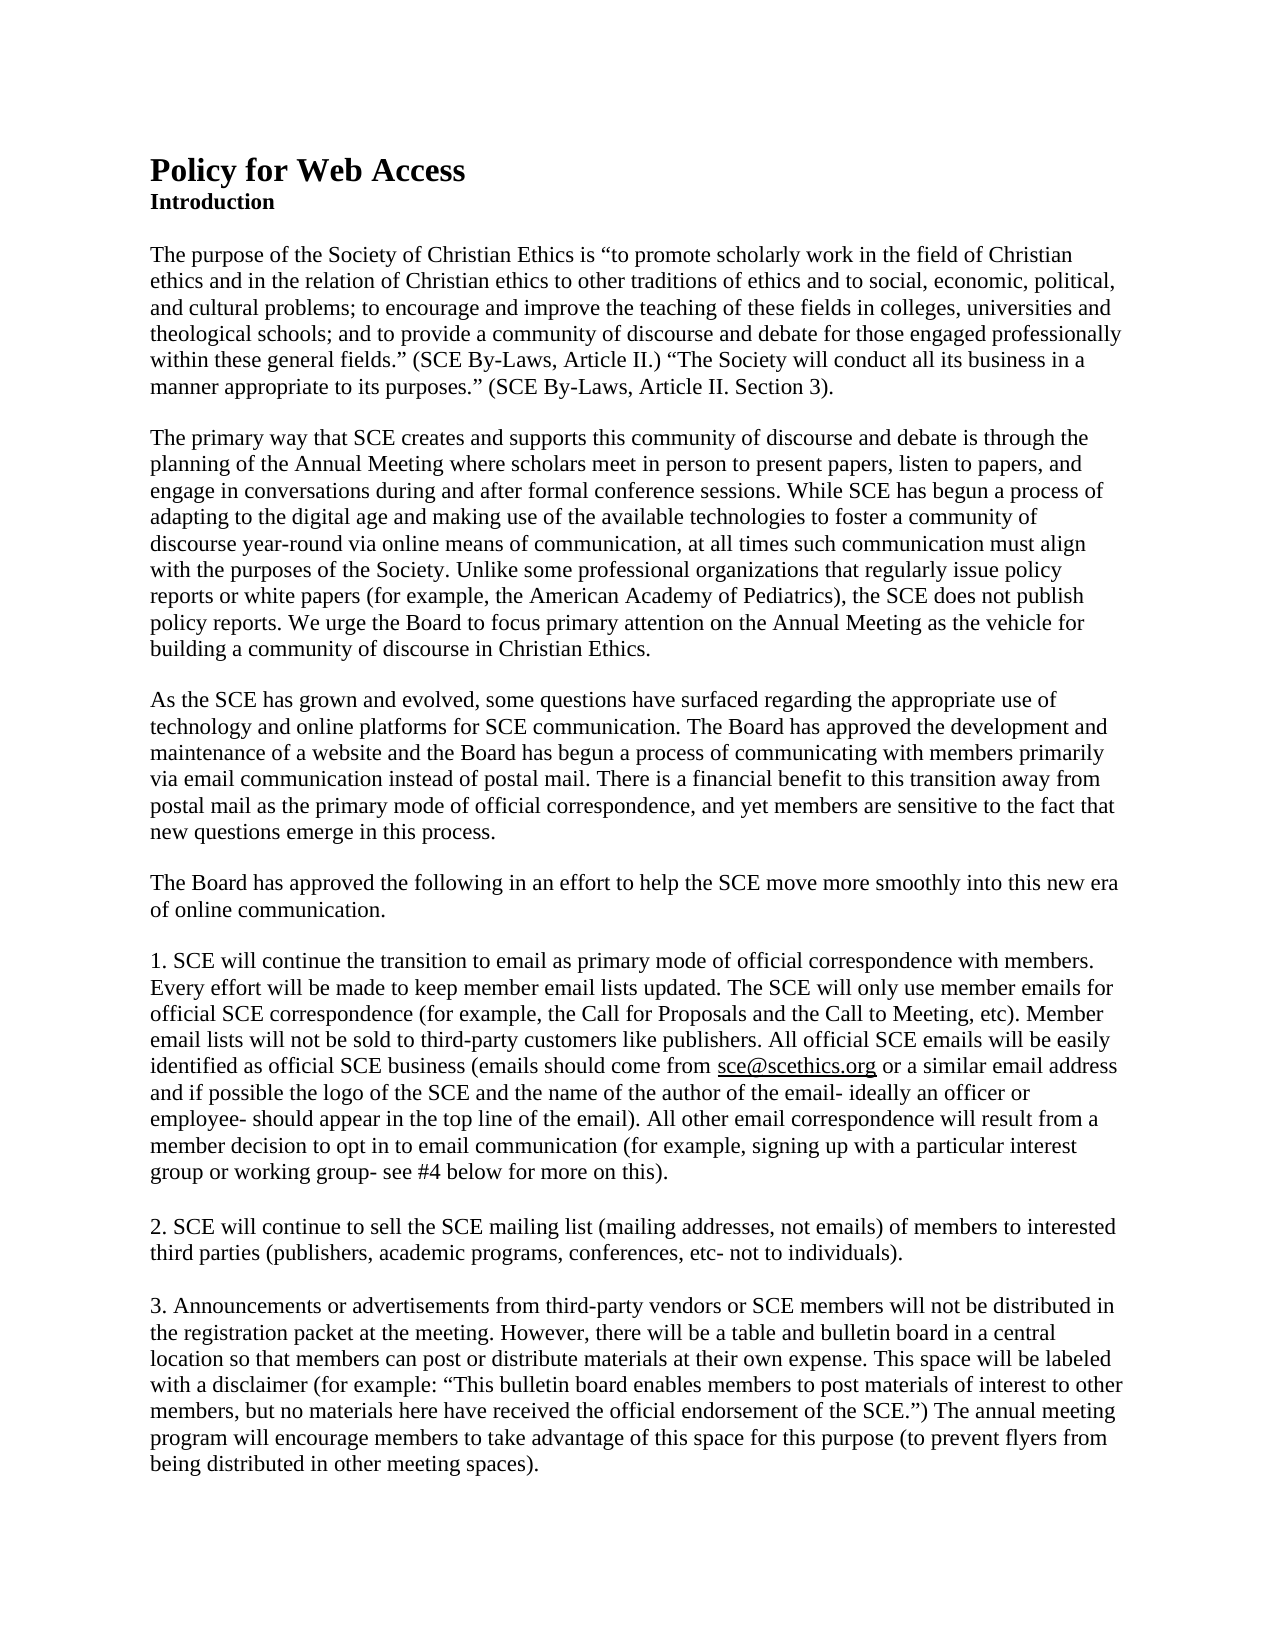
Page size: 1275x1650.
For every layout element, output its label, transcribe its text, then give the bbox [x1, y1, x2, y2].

text 1. SCE will continue the transition to email as primary mode of official correspondence with members. Every effort will be made to keep member email lists updated. The SCE will only use member emails for official SCE correspondence (for example, the Call for Proposals and the Call to Meeting, etc). Member email lists will not be sold to third-party customers like publishers. All official SCE emails will be easily identified as official SCE business (emails should come from sce@scethics.org or a similar email address and if possible the logo of the SCE and the name of the author of the email- ideally an officer or employee- should appear in the top line of the email). All other email correspondence will result from a member decision to opt in to email communication (for example, signing up with a particular interest group or working group- see #4 below for more on this). [150, 947, 1125, 1184]
text The Board has approved the following in an effort to help the SCE move more smoothly into this new era of online communication. [150, 869, 1125, 922]
text Policy for Web Access [150, 150, 1125, 188]
text The primary way that SCE creates and supports this community of discourse and debate is through the planning of the Annual Meeting where scholars meet in person to present papers, listen to papers, and engage in conversations during and after formal conference sessions. While SCE has begun a process of adapting to the digital age and making use of the available technologies to foster a community of discourse year-round via online means of communication, at all times such communication must align with the purposes of the Society. Unlike some professional organizations that regularly issue policy reports or white papers (for example, the American Academy of Pediatrics), the SCE does not publish policy reports. We urge the Board to focus primary attention on the Annual Meeting as the vehicle for building a community of discourse in Christian Ethics. [150, 424, 1125, 661]
text 3. Announcements or advertisements from third-party vendors or SCE members will not be distributed in the registration packet at the meeting. However, there will be a table and bulletin board in a central location so that members can post or distribute materials at their own expense. This space will be labeled with a disclaimer (for example: “This bulletin board enables members to post materials of interest to other members, but no materials here have received the official endorsement of the SCE.”) The annual meeting program will encourage members to take advantage of this space for this purpose (to prevent flyers from being distributed in other meeting spaces). [150, 1292, 1125, 1477]
text As the SCE has grown and evolved, some questions have surfaced regarding the appropriate use of technology and online platforms for SCE communication. The Board has approved the development and maintenance of a website and the Board has begun a process of communicating with members primarily via email communication instead of postal mail. There is a financial benefit to this transition away from postal mail as the primary mode of official correspondence, and yet members are sensitive to the fact that new questions emerge in this process. [150, 686, 1125, 844]
text Introduction [150, 188, 1125, 215]
text 2. SCE will continue to sell the SCE mailing list (mailing addresses, not emails) of members to interested third parties (publishers, academic programs, conferences, etc- not to individuals). [150, 1213, 1125, 1266]
text The purpose of the Society of Christian Ethics is “to promote scholarly work in the field of Christian ethics and in the relation of Christian ethics to other traditions of ethics and to social, economic, political, and cultural problems; to encourage and improve the teaching of these fields in colleges, universities and theological schools; and to provide a community of discourse and debate for those engaged professionally within these general fields.” (SCE By-Laws, Article II.) “The Society will conduct all its business in a manner appropriate to its purposes.” (SCE By-Laws, Article II. Section 3). [150, 241, 1125, 399]
